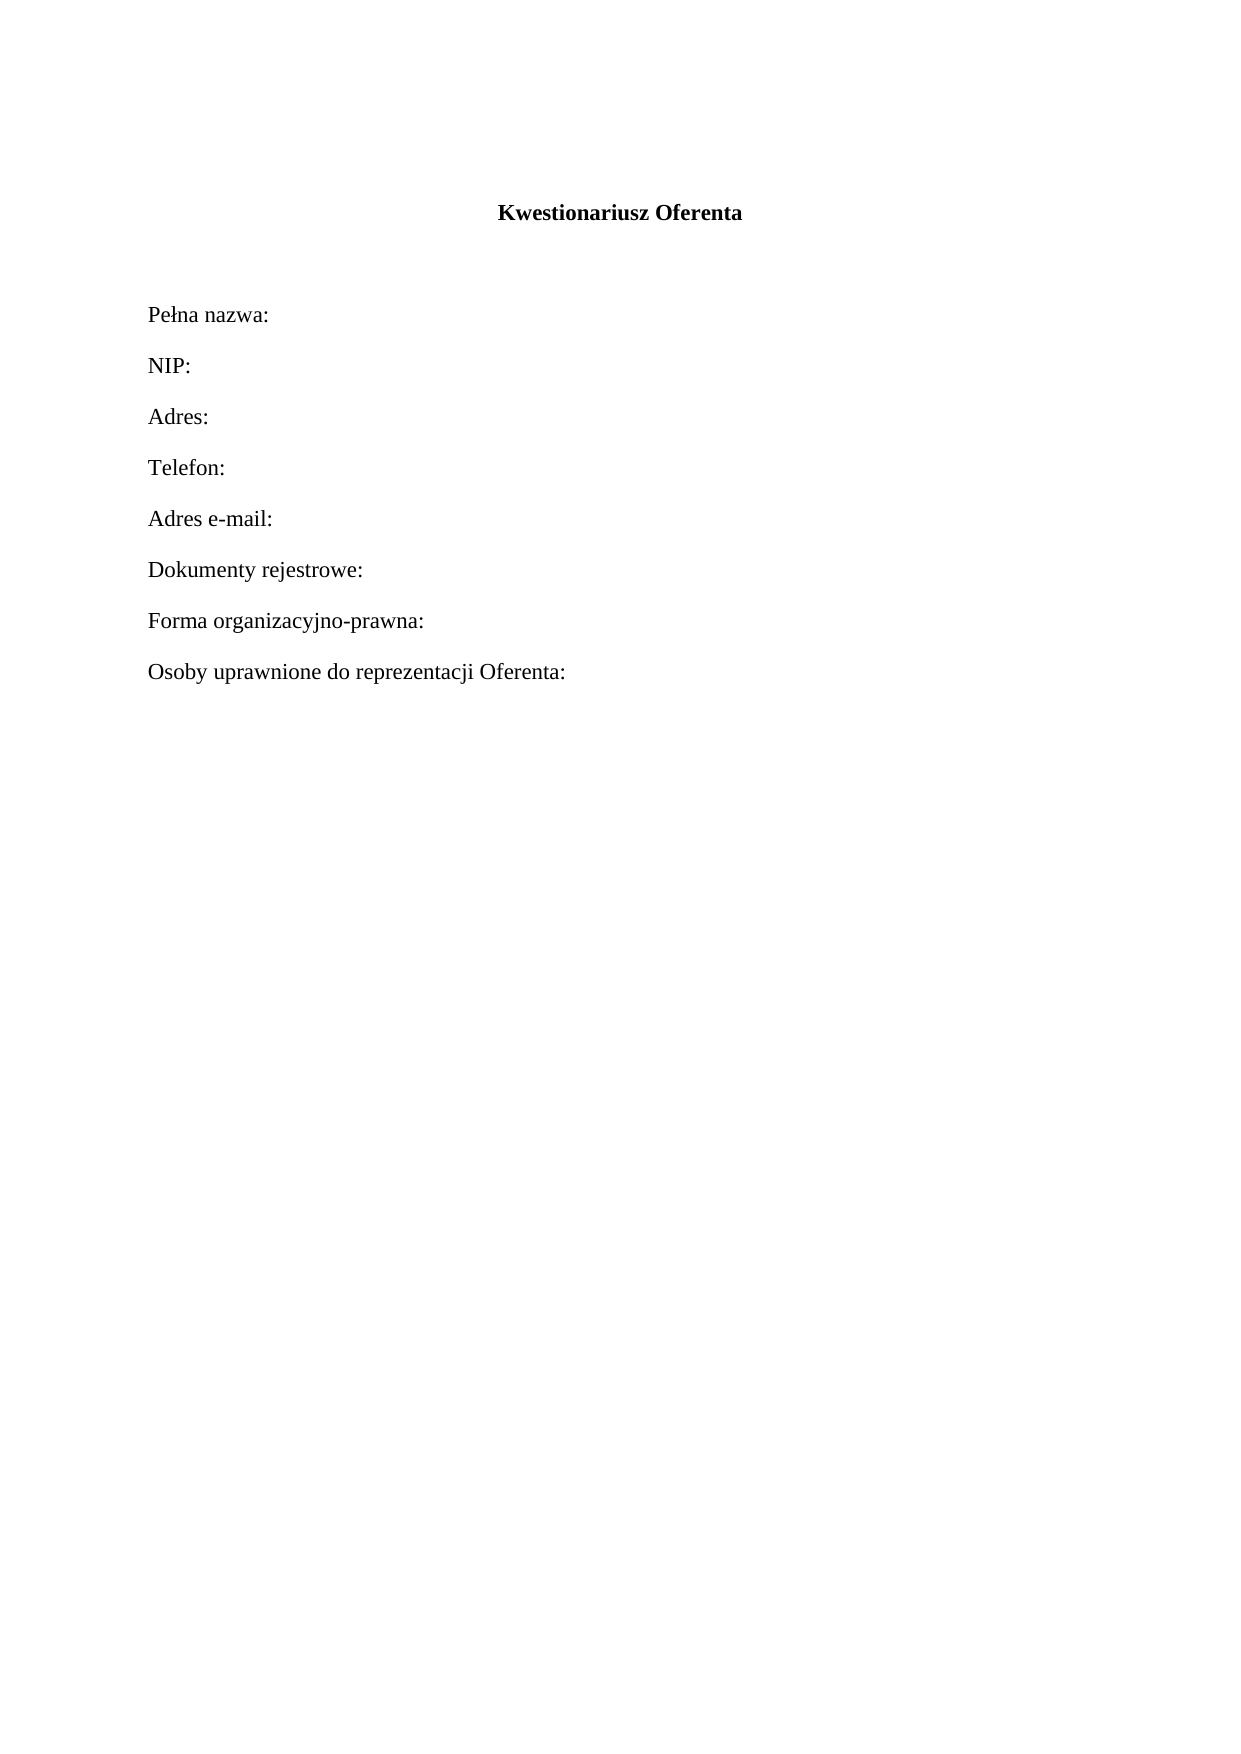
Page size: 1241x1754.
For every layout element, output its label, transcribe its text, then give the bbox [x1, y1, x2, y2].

text Forma organizacyjno-prawna: [148, 607, 1093, 633]
text Osoby uprawnione do reprezentacji Oferenta: [148, 658, 1093, 684]
text Dokumenty rejestrowe: [148, 556, 1093, 582]
text Adres e-mail: [148, 505, 1093, 531]
text Kwestionariusz Oferenta [148, 199, 1093, 225]
text Adres: [148, 403, 1093, 429]
text NIP: [148, 352, 1093, 378]
text Telefon: [148, 454, 1093, 480]
text Pełna nazwa: [148, 301, 1093, 327]
